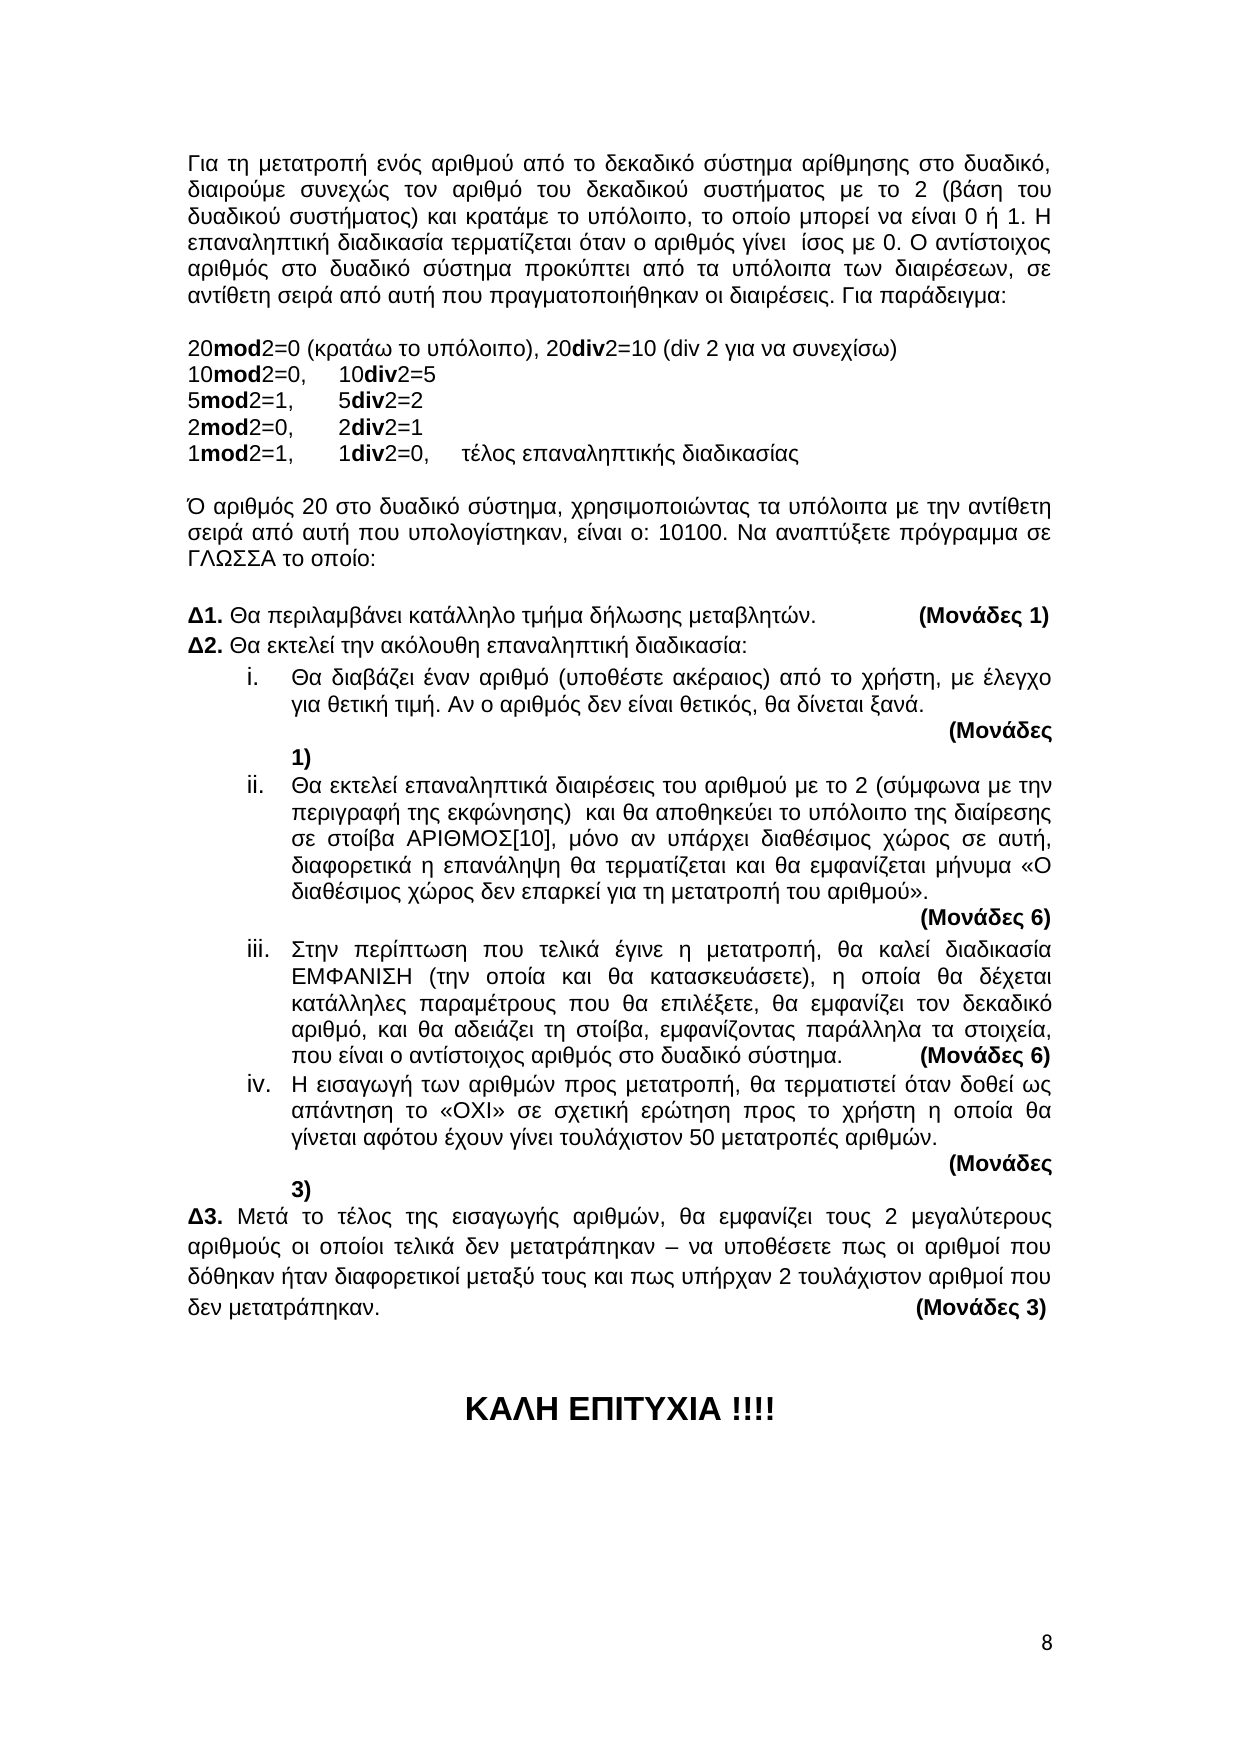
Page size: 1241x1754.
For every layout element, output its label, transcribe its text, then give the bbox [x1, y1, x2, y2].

list Θα εκτελεί επαναληπτικά διαιρέσεις του αριθμού με το 2 (σύμφωνα με την περιγραφή της εκφώνησης) και θα αποθηκεύει το υπόλοιπο της διαίρεσης σε στοίβα ΑΡΙΘΜΟΣ[10], μόνο αν υπάρχει διαθέσιμος χώρος σε αυτή, διαφορετικά η επανάληψη θα τερματίζεται και θα εμφανίζεται μήνυμα «Ο διαθέσιμος χώρος δεν επαρκεί για τη μετατροπή του αριθμού». [247, 770, 1053, 904]
list Η εισαγωγή των αριθμών προς μετατροπή, θα τερματιστεί όταν δοθεί ως απάντηση το «ΟΧΙ» σε σχετική ερώτηση προς το χρήστη η οποία θα γίνεται αφότου έχουν γίνει τουλάχιστον 50 μετατροπές αριθμών. [247, 1069, 1053, 1150]
text ΚΑΛΗ ΕΠΙΤΥΧΙΑ !!!! [187, 1389, 1053, 1427]
text Ό αριθμός 20 στο δυαδικό σύστημα, χρησιμοποιώντας τα υπόλοιπα με την αντίθετη σειρά από αυτή που υπολογίστηκαν, είναι ο: 10100. Να αναπτύξετε πρόγραμμα σε ΓΛΩΣΣΑ το οποίο: [187, 493, 1053, 572]
text (Μονάδες 6) [187, 904, 1053, 931]
text Δ2. Θα εκτελεί την ακόλουθη επαναληπτική διαδικασία: [187, 632, 1053, 658]
text 10mod2=0, 10div2=5 [187, 361, 1053, 387]
text Για τη μετατροπή ενός αριθμού από το δεκαδικό σύστημα αρίθμησης στο δυαδικό, διαιρούμε συνεχώς τον αριθμό του δεκαδικού συστήματος με το 2 (βάση του δυαδικού συστήματος) και κρατάμε το υπόλοιπο, το οποίο μπορεί να είναι 0 ή 1. Η επαναληπτική διαδικασία τερματίζεται όταν ο αριθμός γίνει ίσος με 0. Ο αντίστοιχος αριθμός στο δυαδικό σύστημα προκύπτει από τα υπόλοιπα των διαιρέσεων, σε αντίθετη σειρά από αυτή που πραγματοποιήθηκαν οι διαιρέσεις. Για παράδειγμα: [187, 150, 1053, 308]
text Δ3. Μετά το τέλος της εισαγωγής αριθμών, θα εμφανίζει τους 2 μεγαλύτερους αριθμούς οι οποίοι τελικά δεν μετατράπηκαν – να υποθέσετε πως οι αριθμοί που δόθηκαν ήταν διαφορετικοί μεταξύ τους και πως υπήρχαν 2 τουλάχιστον αριθμοί που δεν μετατράπηκαν. (Μονάδες 3) [187, 1203, 1053, 1320]
list Στην περίπτωση που τελικά έγινε η μετατροπή, θα καλεί διαδικασία ΕΜΦΑΝΙΣΗ (την οποία και θα κατασκευάσετε), η οποία θα δέχεται κατάλληλες παραμέτρους που θα επιλέξετε, θα εμφανίζει τον δεκαδικό αριθμό, και θα αδειάζει τη στοίβα, εμφανίζοντας παράλληλα τα στοιχεία, που είναι ο αντίστοιχος αριθμός στο δυαδικό σύστημα. (Μονάδες 6) [247, 934, 1053, 1069]
text 2mod2=0, 2div2=1 [187, 413, 1053, 440]
text 20mod2=0 (κρατάω το υπόλοιπο), 20div2=10 (div 2 για να συνεχίσω) [187, 334, 1053, 361]
list Θα διαβάζει έναν αριθμό (υποθέστε ακέραιος) από το χρήστη, με έλεγχο για θετική τιμή. Αν ο αριθμός δεν είναι θετικός, θα δίνεται ξανά. [247, 662, 1053, 717]
text 1mod2=1, 1div2=0, τέλος επαναληπτικής διαδικασίας [187, 440, 1053, 466]
text 5mod2=1, 5div2=2 [187, 387, 1053, 413]
list (Μονάδες 1) [291, 717, 1053, 770]
text Δ1. Θα περιλαμβάνει κατάλληλο τμήμα δήλωσης μεταβλητών. (Μονάδες 1) [187, 602, 1053, 628]
list (Μονάδες 3) [291, 1150, 1053, 1203]
